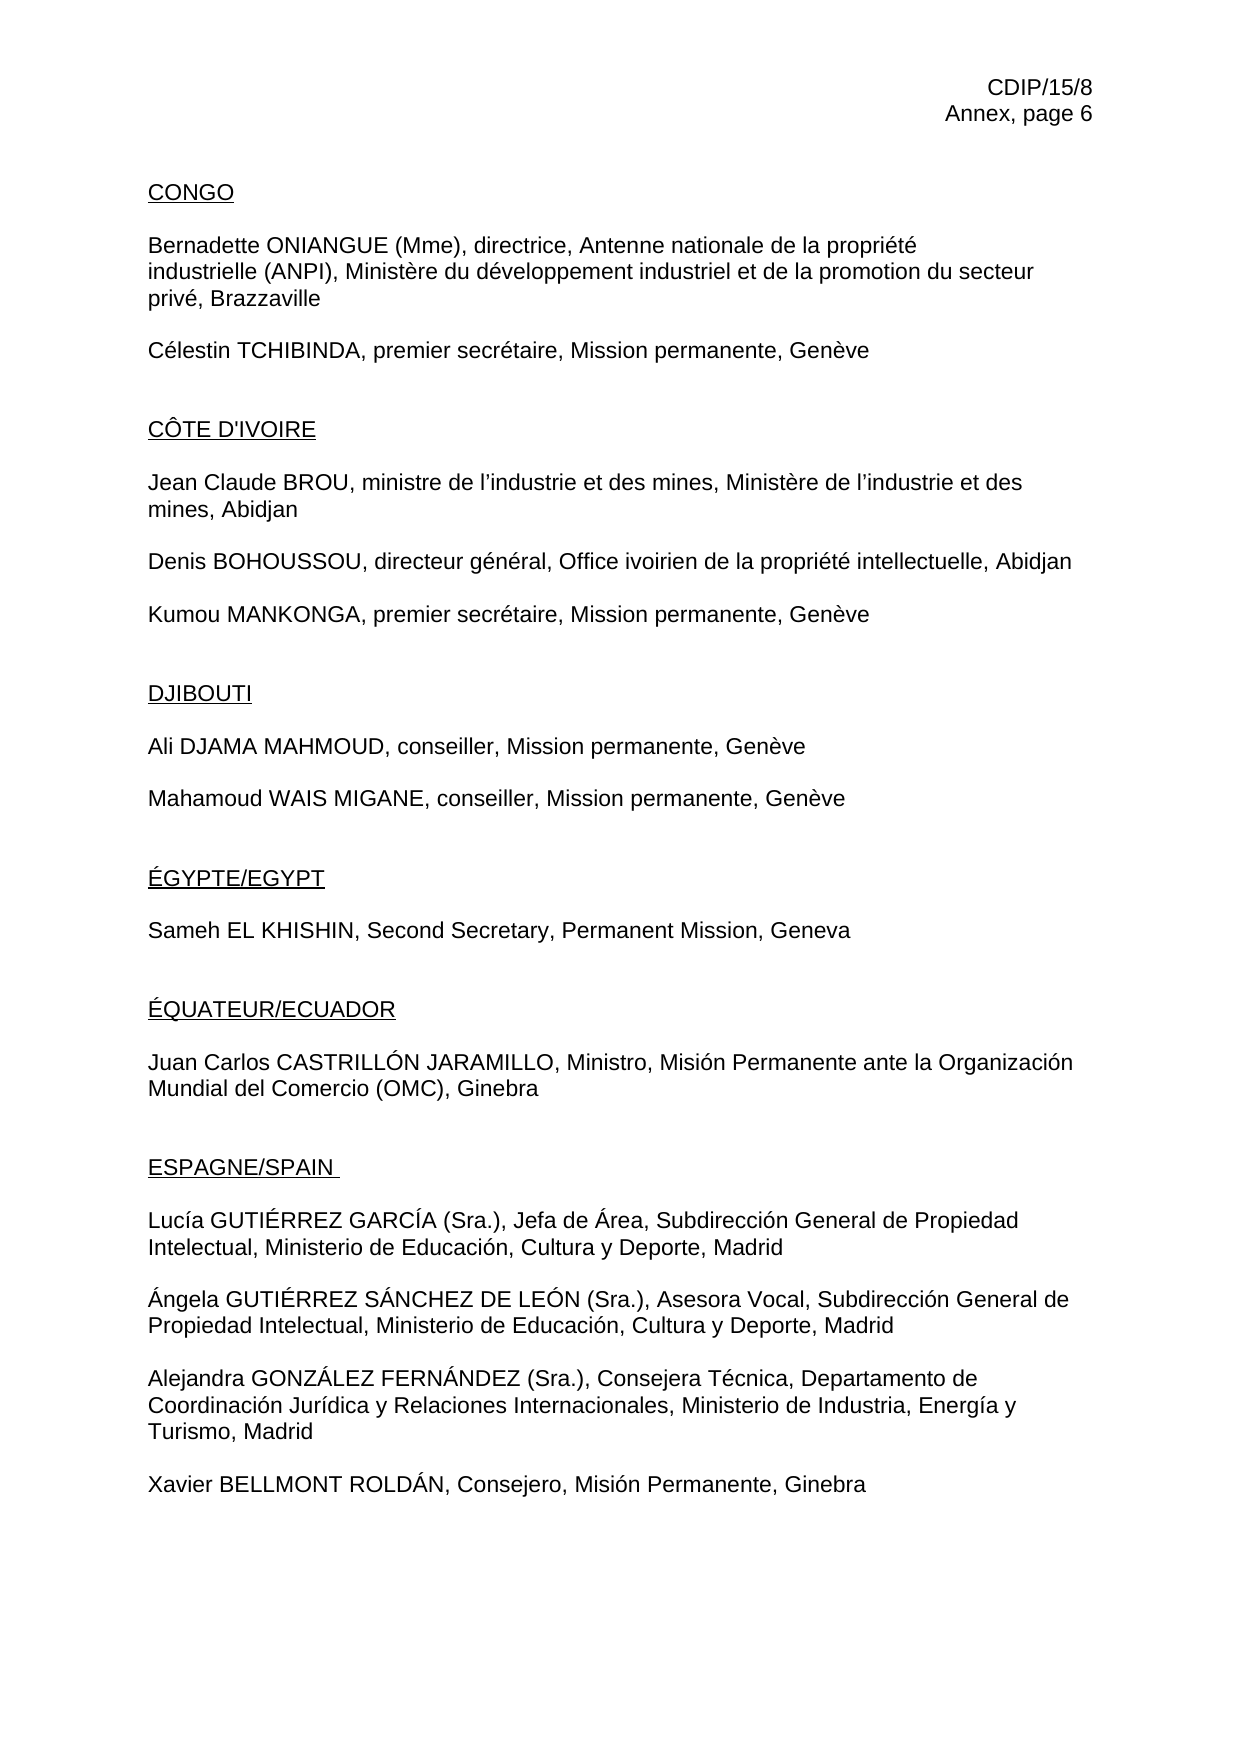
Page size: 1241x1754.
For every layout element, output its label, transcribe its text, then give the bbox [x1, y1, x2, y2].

text Ali DJAMA MAHMOUD, conseiller, Mission permanente, Genève [148, 733, 1093, 759]
text Ángela GUTIÉRREZ SÁNCHEZ DE LEÓN (Sra.), Asesora Vocal, Subdirección General de Propiedad Intelectual, Ministerio de Educación, Cultura y Deporte, Madrid [148, 1286, 1093, 1339]
text Denis BOHOUSSOU, directeur général, Office ivoirien de la propriété intellectuelle, Abidjan [148, 548, 1093, 574]
text Bernadette ONIANGUE (Mme), directrice, Antenne nationale de la propriété industrielle (ANPI), Ministère du développement industriel et de la promotion du secteur privé, Brazzaville [148, 232, 1093, 311]
text Mahamoud WAIS MIGANE, conseiller, Mission permanente, Genève [148, 785, 1093, 812]
text Xavier BELLMONT ROLDÁN, Consejero, Misión Permanente, Ginebra [148, 1471, 1093, 1497]
text Alejandra GONZÁLEZ FERNÁNDEZ (Sra.), Consejera Técnica, Departamento de Coordinación Jurídica y Relaciones Internacionales, Ministerio de Industria, Energía y Turismo, Madrid [148, 1365, 1093, 1444]
text DJIBOUTI [148, 680, 1093, 706]
text Juan Carlos CASTRILLÓN JARAMILLO, Ministro, Misión Permanente ante la Organización Mundial del Comercio (OMC), Ginebra [148, 1049, 1093, 1102]
text CÔTE D'IVOIRE [148, 416, 1093, 443]
text Sameh EL KHISHIN, Second Secretary, Permanent Mission, Geneva [148, 917, 1093, 943]
text ÉQUATEUR/ECUADOR [148, 996, 1093, 1023]
text Célestin TCHIBINDA, premier secrétaire, Mission permanente, Genève [148, 337, 1093, 364]
text ESPAGNE/SPAIN [148, 1154, 1093, 1181]
text ÉGYPTE/EGYPT [148, 864, 1093, 891]
text Kumou MANKONGA, premier secrétaire, Mission permanente, Genève [148, 601, 1093, 627]
text Lucía GUTIÉRREZ GARCÍA (Sra.), Jefa de Área, Subdirección General de Propiedad Intelectual, Ministerio de Educación, Cultura y Deporte, Madrid [148, 1207, 1093, 1260]
text CONGO [148, 179, 1093, 206]
text Jean Claude BROU, ministre de l’industrie et des mines, Ministère de l’industrie et des mines, Abidjan [148, 469, 1093, 522]
